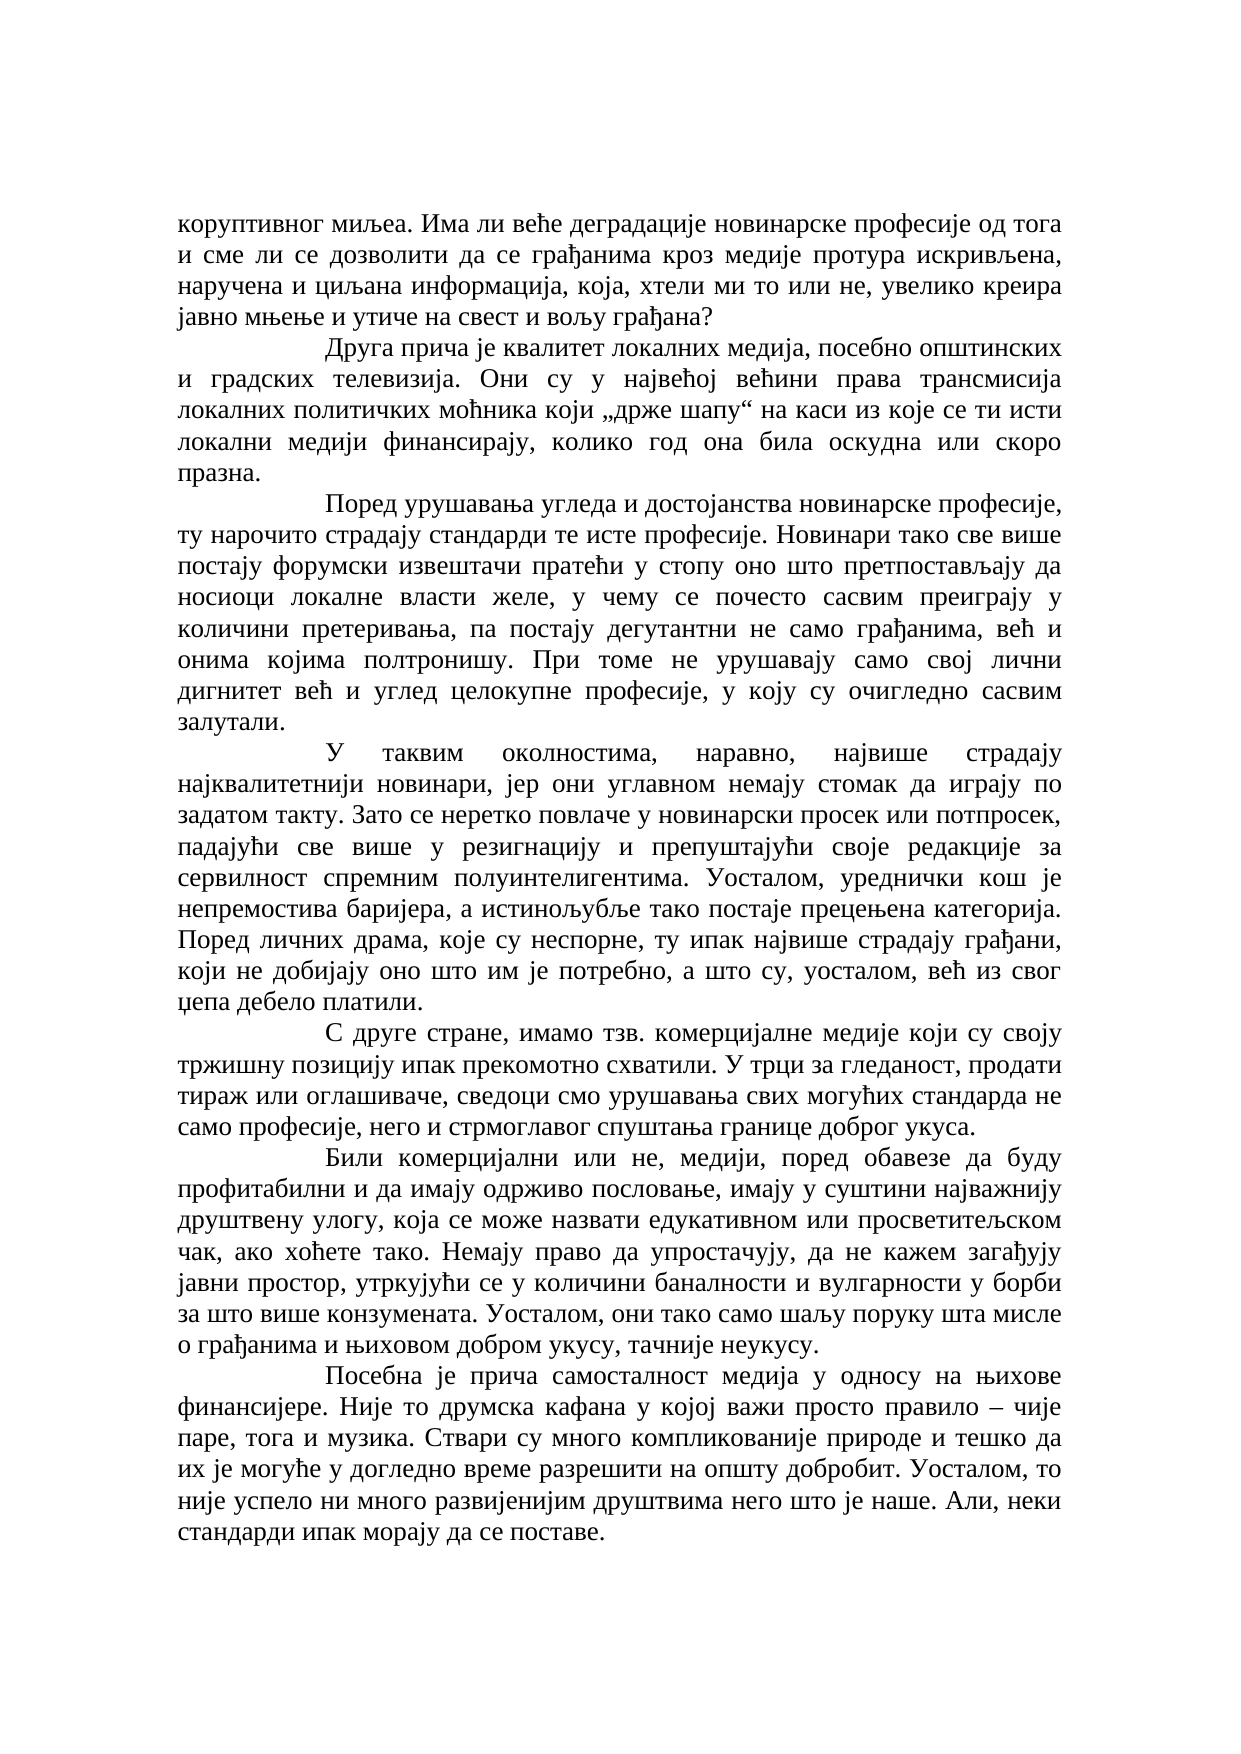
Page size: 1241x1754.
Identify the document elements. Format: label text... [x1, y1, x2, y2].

text Друга прича је квалитет локалних медија, посебно општинских и градских телевизија. Они су у највећој већини права трансмисија локалних политичких моћника који „држе шапу“ на каси из које се ти исти локални медији финансирају, колико год она била оскудна или скоро празна. [177, 331, 1063, 487]
text Посебна је прича самосталност медија у односу на њихове финансијере. Није то друмска кафана у којој важи просто правило – чије паре, тога и музика. Ствари су много компликованије природе и тешко да их је могуће у догледно време разрешити на општу добробит. Уосталом, то није успело ни много развијенијим друштвима него што је наше. Али, неки стандарди ипак морају да се поставе. [177, 1359, 1063, 1546]
text Били комерцијални или не, медији, поред обавезе да буду профитабилни и да имају одрживо пословање, имају у суштини најважнију друштвену улогу, која се може назвати едукативном или просветитељском чак, ако хоћете тако. Немају право да упростачују, да не кажем загађују јавни простор, утркујући се у количини баналности и вулгарности у борби за што више конзумената. Уосталом, они тако само шаљу поруку шта мисле о грађанима и њиховом добром укусу, тачније неукусу. [177, 1141, 1063, 1359]
text С друге стране, имамо тзв. комерцијалне медије који су своју тржишну позицију ипак прекомотно схватили. У трци за гледаност, продати тираж или оглашиваче, сведоци смо урушавања свих могућих стандарда не само професије, него и стрмоглавог спуштања границе доброг укуса. [177, 1017, 1063, 1141]
text Поред урушавања угледа и достојанства новинарске професије, ту нарочито страдају стандарди те исте професије. Новинари тако све више постају форумски извештачи пратећи у стопу оно што претпостављају да носиоци локалне власти желе, у чему се почесто сасвим преиграју у количини претеривања, па постају дегутантни не само грађанима, већ и онима којима полтронишу. При томе не урушавају само свој лични дигнитет већ и углед целокупне професије, у коју су очигледно сасвим залутали. [177, 487, 1063, 736]
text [177, 207, 1063, 331]
text У таквим околностима, наравно, највише страдају најквалитетнији новинари, јер они углавном немају стомак да играју по задатом такту. Зато се неретко повлаче у новинарски просек или потпросек, падајући све више у резигнацију и препуштајући своје редакције за сервилност спремним полуинтелигентима. Уосталом, уреднички кош је непремостива баријера, а истинољубље тако постаје прецењена категорија. Поред личних драма, које су неспорне, ту ипак највише страдају грађани, који не добијају оно што им је потребно, а што су, уосталом, већ из свог џепа дебело платили. [177, 736, 1063, 1017]
